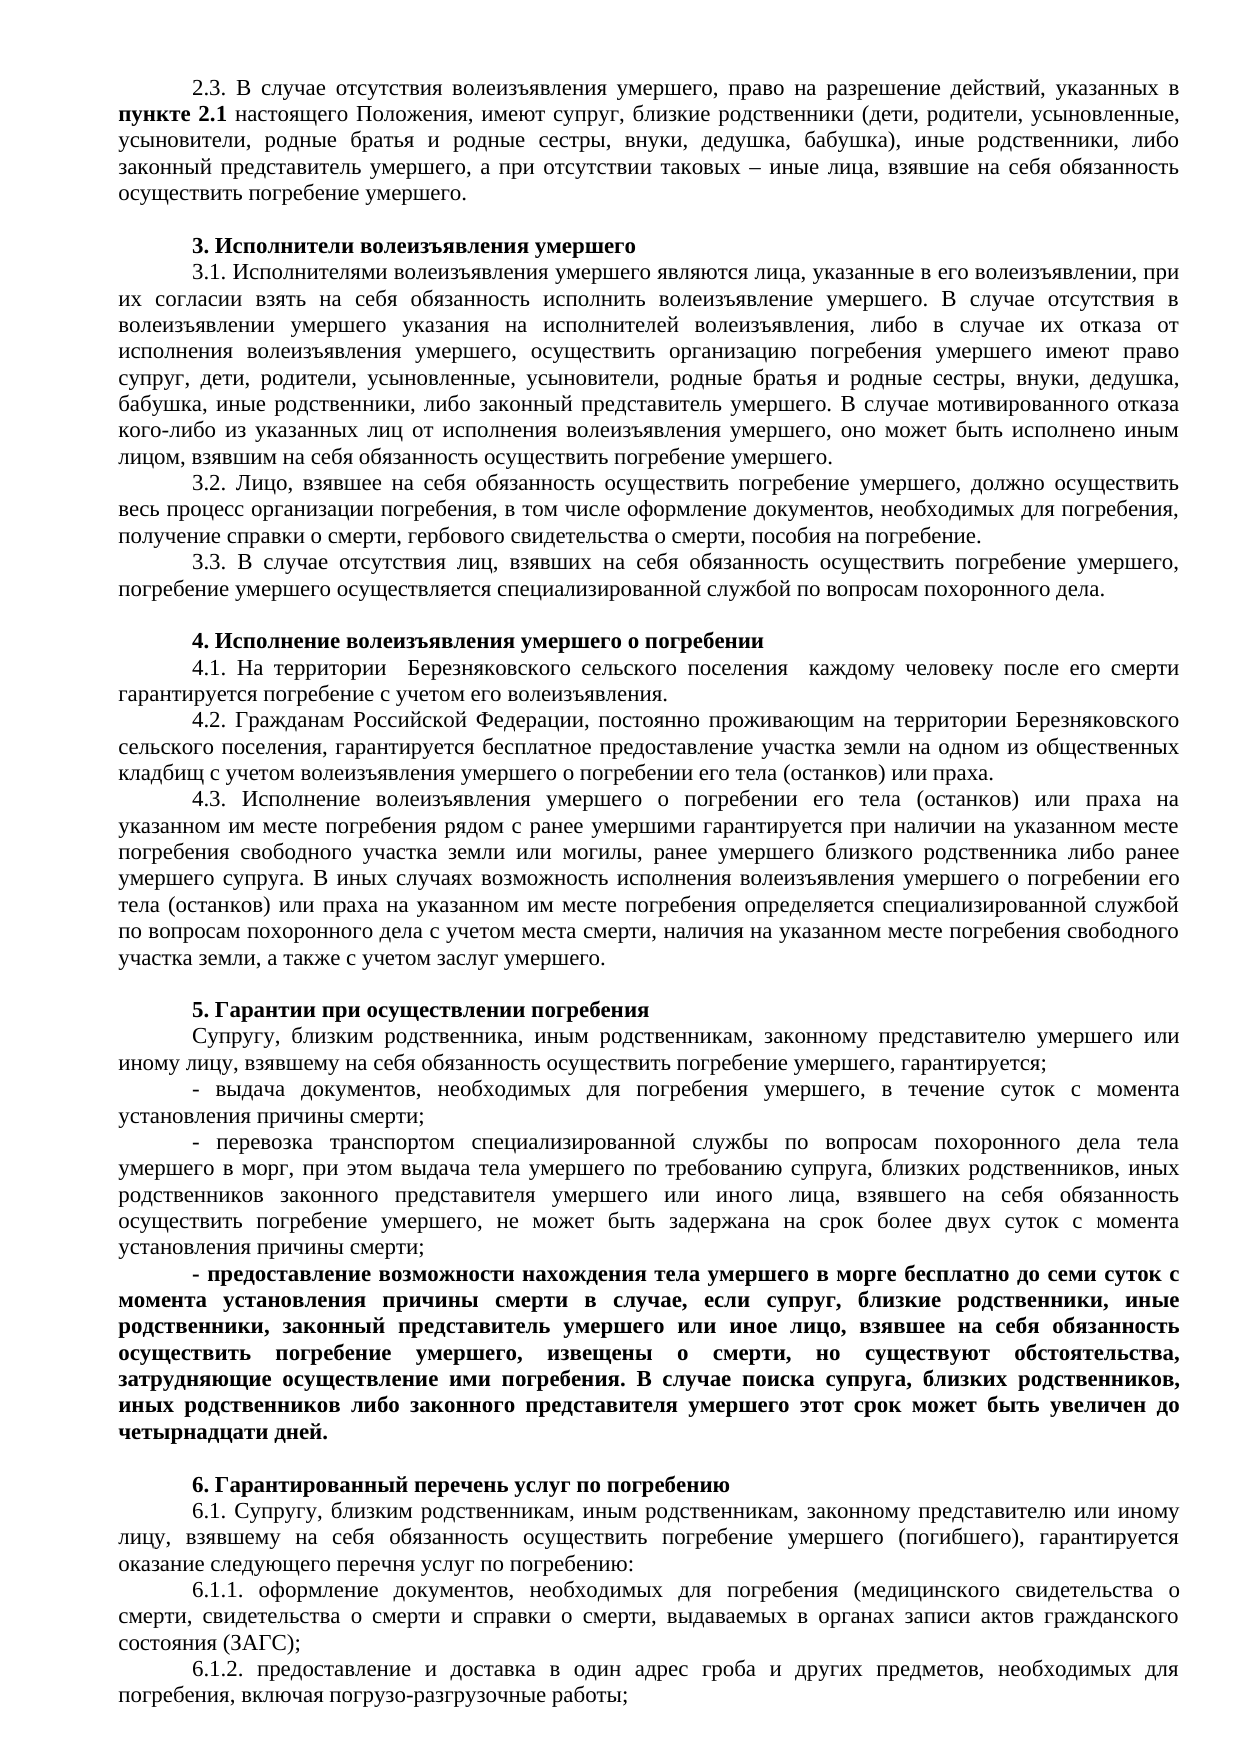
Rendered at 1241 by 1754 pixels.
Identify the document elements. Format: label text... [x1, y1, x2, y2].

text 4. Исполнение волеизъявления умершего о погребении [118, 627, 1181, 654]
text 5. Гарантии при осуществлении погребения [118, 996, 1181, 1023]
text 3.1. Исполнителями волеизъявления умершего являются лица, указанные в его волеизъявлении, при их согласии взять на себя обязанность исполнить волеизъявление умершего. В случае отсутствия в волеизъявлении умершего указания на исполнителей волеизъявления, либо в случае их отказа от исполнения волеизъявления умершего, осуществить организацию погребения умершего имеют право супруг, дети, родители, усыновленные, усыновители, родные братья и родные сестры, внуки, дедушка, бабушка, иные родственники, либо законный представитель умершего. В случае мотивированного отказа кого-либо из указанных лиц от исполнения волеизъявления умершего, оно может быть исполнено иным лицом, взявшим на себя обязанность осуществить погребение умершего. [118, 258, 1181, 469]
text 3.3. В случае отсутствия лиц, взявших на себя обязанность осуществить погребение умершего, погребение умершего осуществляется специализированной службой по вопросам похоронного дела. [118, 548, 1181, 601]
text - перевозка транспортом специализированной службы по вопросам похоронного дела тела умершего в морг, при этом выдача тела умершего по требованию супруга, близких родственников, иных родственников законного представителя умершего или иного лица, взявшего на себя обязанность осуществить погребение умершего, не может быть задержана на срок более двух суток с момента установления причины смерти; [118, 1128, 1181, 1260]
text 6. Гарантированный перечень услуг по погребению [118, 1471, 1181, 1497]
text 6.1.2. предоставление и доставка в один адрес гроба и других предметов, необходимых для погребения, включая погрузо-разгрузочные работы; [118, 1655, 1181, 1708]
text - предоставление возможности нахождения тела умершего в морге бесплатно до семи суток с момента установления причины смерти в случае, если супруг, близкие родственники, иные родственники, законный представитель умершего или иное лицо, взявшее на себя обязанность осуществить погребение умершего, извещены о смерти, но существуют обстоятельства, затрудняющие осуществление ими погребения. В случае поиска супруга, близких родственников, иных родственников либо законного представителя умершего этот срок может быть увеличен до четырнадцати дней. [118, 1260, 1181, 1444]
text Супругу, близким родственника, иным родственникам, законному представителю умершего или иному лицу, взявшему на себя обязанность осуществить погребение умершего, гарантируется; [118, 1023, 1181, 1075]
text 6.1.1. оформление документов, необходимых для погребения (медицинского свидетельства о смерти, свидетельства о смерти и справки о смерти, выдаваемых в органах записи актов гражданского состояния (ЗАГС); [118, 1576, 1181, 1655]
text - выдача документов, необходимых для погребения умершего, в течение суток с момента установления причины смерти; [118, 1075, 1181, 1128]
text 3.2. Лицо, взявшее на себя обязанность осуществить погребение умершего, должно осуществить весь процесс организации погребения, в том числе оформление документов, необходимых для погребения, получение справки о смерти, гербового свидетельства о смерти, пособия на погребение. [118, 469, 1181, 548]
text 4.1. На территории Березняковского сельского поселения каждому человеку после его смерти гарантируется погребение с учетом его волеизъявления. [118, 654, 1181, 706]
text 6.1. Супругу, близким родственникам, иным родственникам, законному представителю или иному лицу, взявшему на себя обязанность осуществить погребение умершего (погибшего), гарантируется оказание следующего перечня услуг по погребению: [118, 1497, 1181, 1576]
text 2.3. В случае отсутствия волеизъявления умершего, право на разрешение действий, указанных в пункте 2.1 настоящего Положения, имеют супруг, близкие родственники (дети, родители, усыновленные, усыновители, родные братья и родные сестры, внуки, дедушка, бабушка), иные родственники, либо законный представитель умершего, а при отсутствии таковых – иные лица, взявшие на себя обязанность осуществить погребение умершего. [118, 74, 1181, 206]
text 3. Исполнители волеизъявления умершего [192, 232, 1181, 258]
text 4.2. Гражданам Российской Федерации, постоянно проживающим на территории Березняковского сельского поселения, гарантируется бесплатное предоставление участка земли на одном из общественных кладбищ с учетом волеизъявления умершего о погребении его тела (останков) или праха. [118, 706, 1181, 785]
text 4.3. Исполнение волеизъявления умершего о погребении его тела (останков) или праха на указанном им месте погребения рядом с ранее умершими гарантируется при наличии на указанном месте погребения свободного участка земли или могилы, ранее умершего близкого родственника либо ранее умершего супруга. В иных случаях возможность исполнения волеизъявления умершего о погребении его тела (останков) или праха на указанном им месте погребения определяется специализированной службой по вопросам похоронного дела с учетом места смерти, наличия на указанном месте погребения свободного участка земли, а также с учетом заслуг умершего. [118, 785, 1181, 970]
